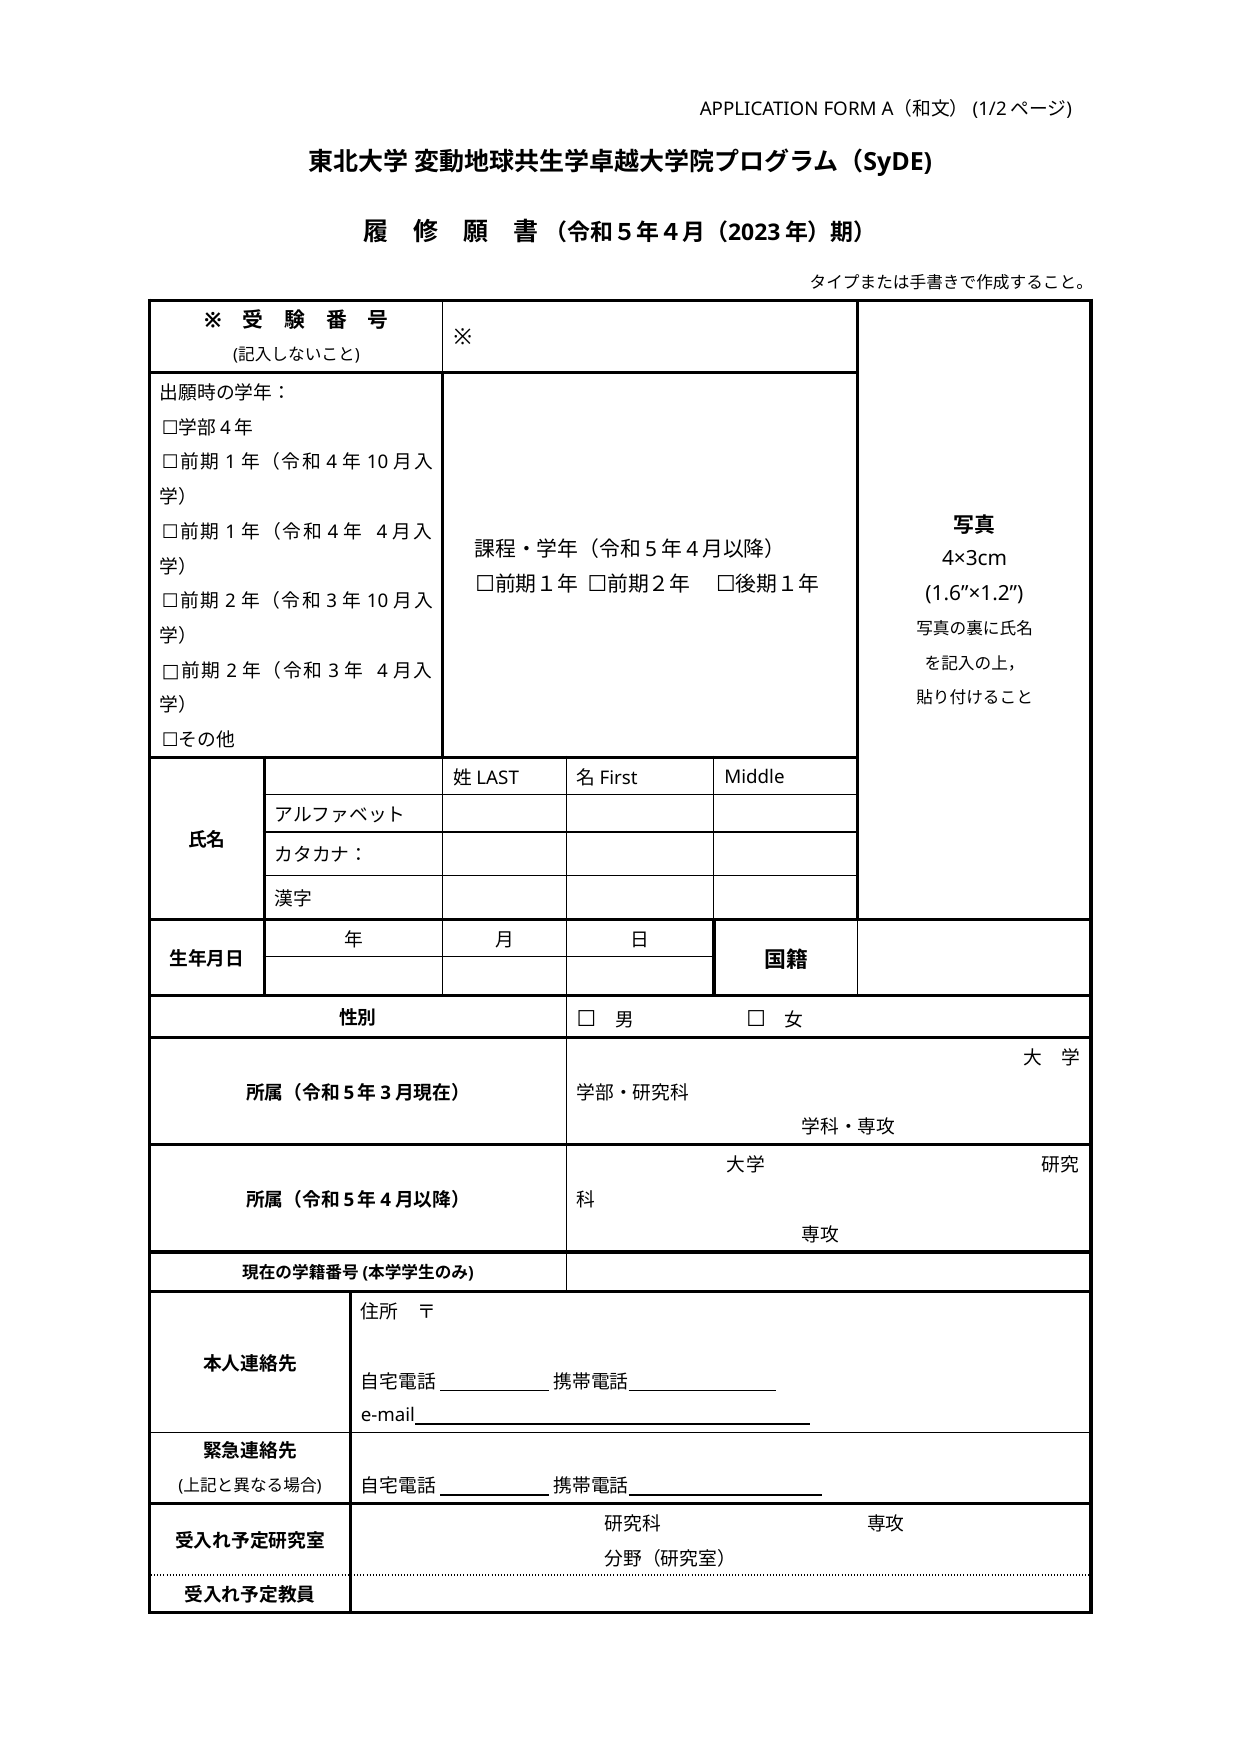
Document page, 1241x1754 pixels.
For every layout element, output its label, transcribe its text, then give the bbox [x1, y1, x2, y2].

table_cell 年 [266, 921, 442, 956]
table_header 写真 4×3cm (1.6”×1.2”) 写真の裏に氏名 を記入の上， 貼り付けること [859, 302, 1089, 918]
table_cell [714, 876, 856, 918]
table_cell [443, 833, 566, 874]
table_cell 生年月日 [151, 921, 263, 994]
table_cell 男 女 [567, 997, 1089, 1036]
table_cell 自宅電話 携帯電話 [352, 1433, 1089, 1502]
table_cell 住所 〒 自宅電話 携帯電話 e-mail [352, 1293, 1089, 1432]
table_cell [266, 957, 442, 994]
table_cell 研究科 専攻 分野（研究室） [352, 1505, 1089, 1574]
table_cell [567, 1254, 1089, 1290]
table_cell 所属（令和5年4月以降） [151, 1146, 566, 1250]
table_cell 姓 LAST [443, 759, 566, 793]
table_cell 所属（令和5年3月現在） [151, 1039, 566, 1143]
table_header ※ [443, 302, 856, 371]
table_cell 氏名 [151, 759, 263, 918]
text APPLICATION FORM A（和文） (1/2ページ) [148, 90, 1072, 125]
table_cell 性別 [151, 997, 566, 1036]
table_cell 大学 学部・研究科 学科・専攻 [567, 1039, 1089, 1143]
table_cell [858, 921, 1089, 994]
table_cell 本人連絡先 [151, 1293, 349, 1432]
table_cell 大学 研究科 専攻 [567, 1146, 1089, 1250]
table_cell 日 [567, 921, 712, 956]
table_cell 月 [443, 921, 566, 956]
text 履 修 願 書 （令和５年４月（2023年）期） [148, 194, 1092, 264]
table_cell 現在の学籍番号 (本学学生のみ) [151, 1254, 566, 1290]
text タイプまたは手書きで作成すること。 [148, 264, 1092, 298]
table_cell [352, 1574, 1089, 1611]
table_cell [567, 795, 713, 831]
table_cell 名 First [567, 759, 713, 793]
table_cell 国籍 [716, 921, 857, 994]
table_header ※ 受 験 番 号 (記入しないこと) [151, 302, 442, 371]
table_cell [443, 795, 566, 831]
table_cell [714, 795, 856, 831]
table_cell 出願時の学年： 学部4年 前期1年（令和4年10月入学） 前期1年（令和4年 4月入学） 前期2年（令和3年10月入学） □前期2年（令和3年 4月入学） その他 [151, 374, 441, 756]
text 東北大学 変動地球共生学卓越大学院プログラム（SyDE) [148, 125, 1092, 194]
table_cell [266, 759, 442, 793]
table_cell [567, 833, 713, 874]
table_cell 受入れ予定研究室 [151, 1505, 349, 1574]
table_cell [567, 957, 712, 994]
table_cell 漢字 [266, 876, 442, 918]
table_cell アルファベット [266, 795, 442, 831]
table_cell 緊急連絡先 (上記と異なる場合) [151, 1433, 349, 1502]
table_cell [714, 833, 856, 874]
table_cell 受入れ予定教員 [151, 1574, 349, 1611]
table_cell 課程・学年（令和5年4月以降） 前期１年 前期２年 後期１年 [444, 374, 856, 756]
table_cell カタカナ： [266, 833, 442, 874]
table_cell [567, 876, 713, 918]
table_cell [443, 876, 566, 918]
table_cell Middle [714, 759, 856, 793]
table_cell [443, 957, 566, 994]
